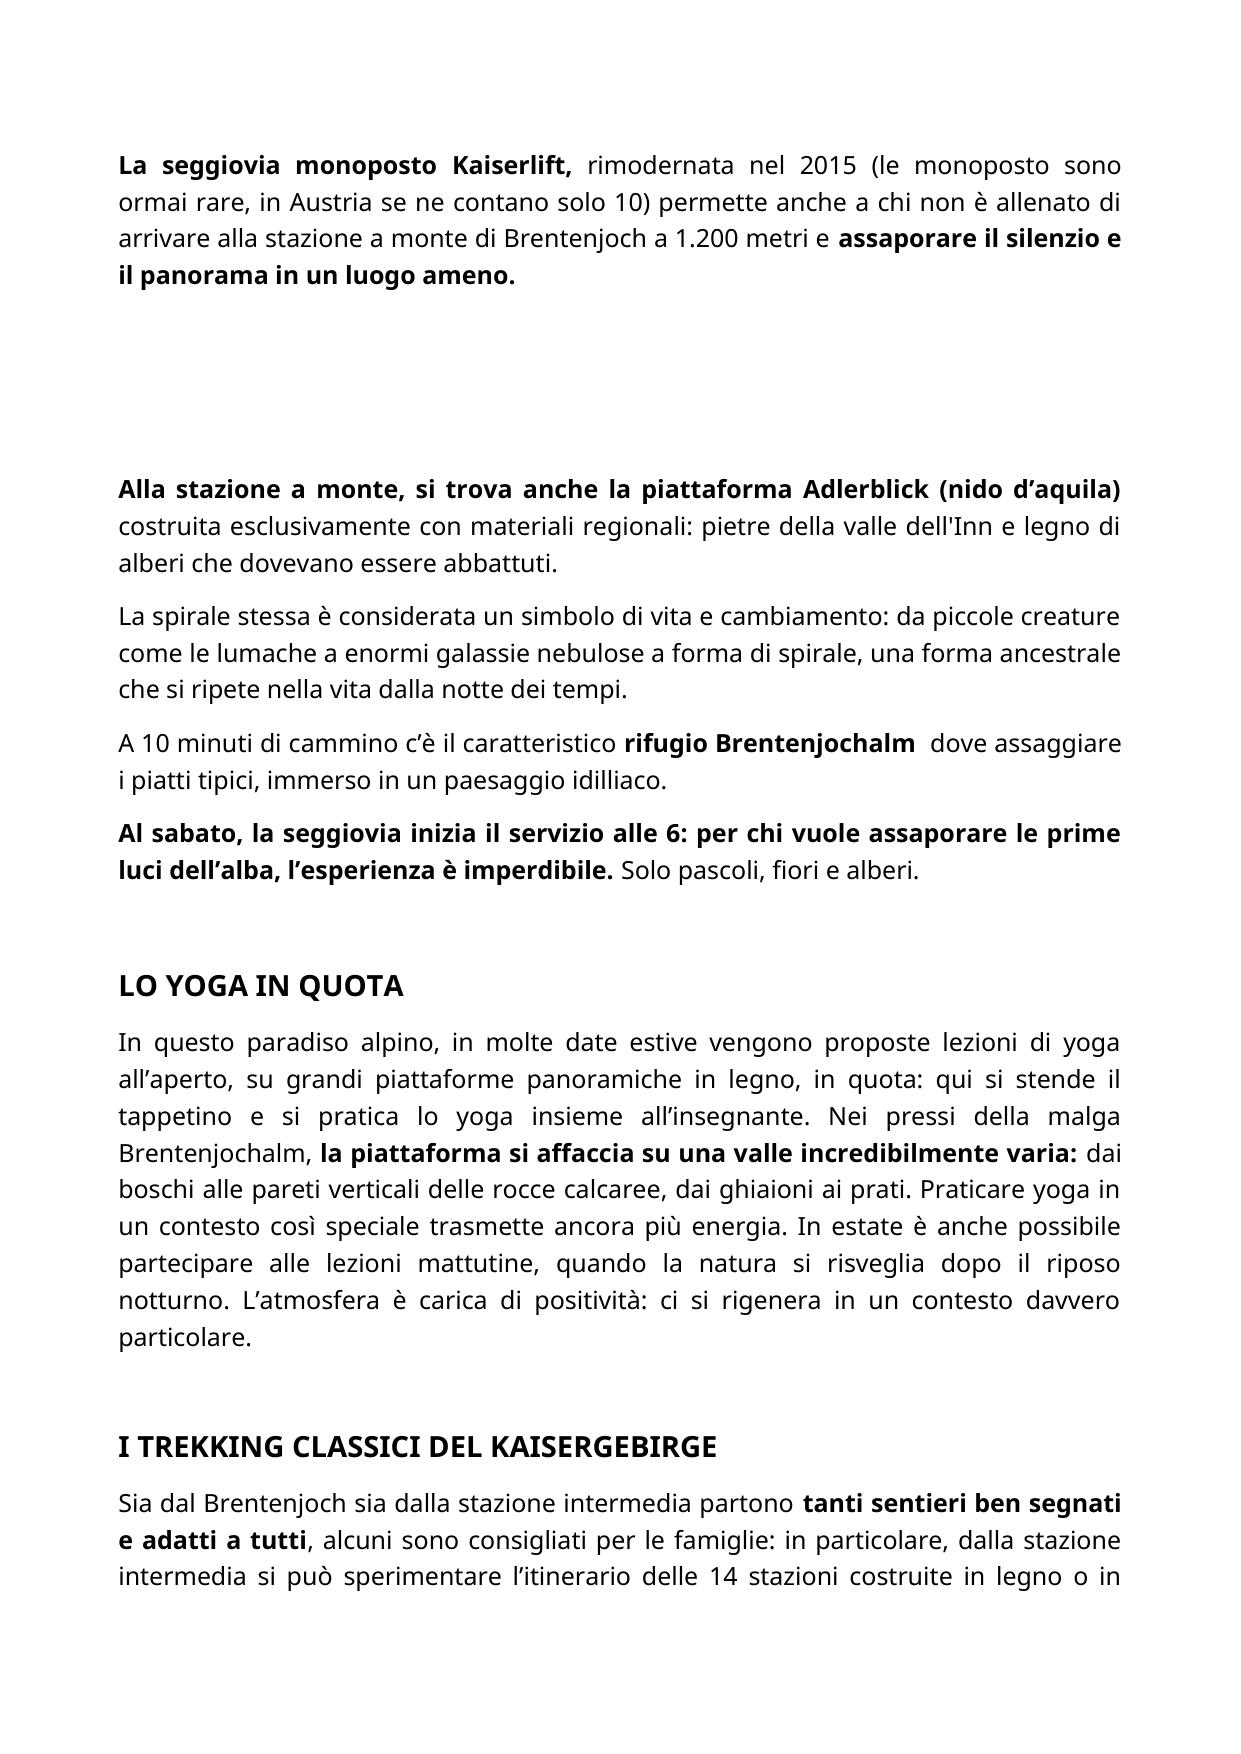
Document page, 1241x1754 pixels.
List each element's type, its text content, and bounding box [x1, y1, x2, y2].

text La seggiovia monoposto Kaiserlift, rimodernata nel 2015 (le monoposto sono ormai rare, in Austria se ne contano solo 10) permette anche a chi non è allenato di arrivare alla stazione a monte di Brentenjoch a 1.200 metri e assaporare il silenzio e il panorama in un luogo ameno. [118, 148, 1122, 292]
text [118, 1486, 1122, 1593]
text Al sabato, la seggiovia inizia il servizio alle 6: per chi vuole assaporare le prime luci dell’alba, l’esperienza è imperdibile. Solo pascoli, fiori e alberi. [118, 816, 1122, 887]
text LO YOGA IN QUOTA [118, 966, 1122, 1005]
text A 10 minuti di cammino c’è il caratteristico rifugio Brentenjochalm dove assaggiare i piatti tipici, immerso in un paesaggio idilliaco. [118, 726, 1122, 796]
text La spirale stessa è considerata un simbolo di vita e cambiamento: da piccole creature come le lumache a enormi galassie nebulose a forma di spirale, una forma ancestrale che si ripete nella vita dalla notte dei tempi. [118, 599, 1122, 706]
text I TREKKING CLASSICI DEL KAISERGEBIRGE [118, 1426, 1122, 1466]
text Alla stazione a monte, si trova anche la piattaforma Adlerblick (nido d’aquila) costruita esclusivamente con materiali regionali: pietre della valle dell'Inn e legno di alberi che dovevano essere abbattuti. [118, 472, 1122, 579]
text In questo paradiso alpino, in molte date estive vengono proposte lezioni di yoga all’aperto, su grandi piattaforme panoramiche in legno, in quota: qui si stende il tappetino e si pratica lo yoga insieme all’insegnante. Nei pressi della malga Brentenjochalm, la piattaforma si affaccia su una valle incredibilmente varia: dai boschi alle pareti verticali delle rocce calcaree, dai ghiaioni ai prati. Praticare yoga in un contesto così speciale trasmette ancora più energia. In estate è anche possibile partecipare alle lezioni mattutine, quando la natura si risveglia dopo il riposo notturno. L’atmosfera è carica di positività: ci si rigenera in un contesto davvero particolare. [118, 1025, 1122, 1353]
